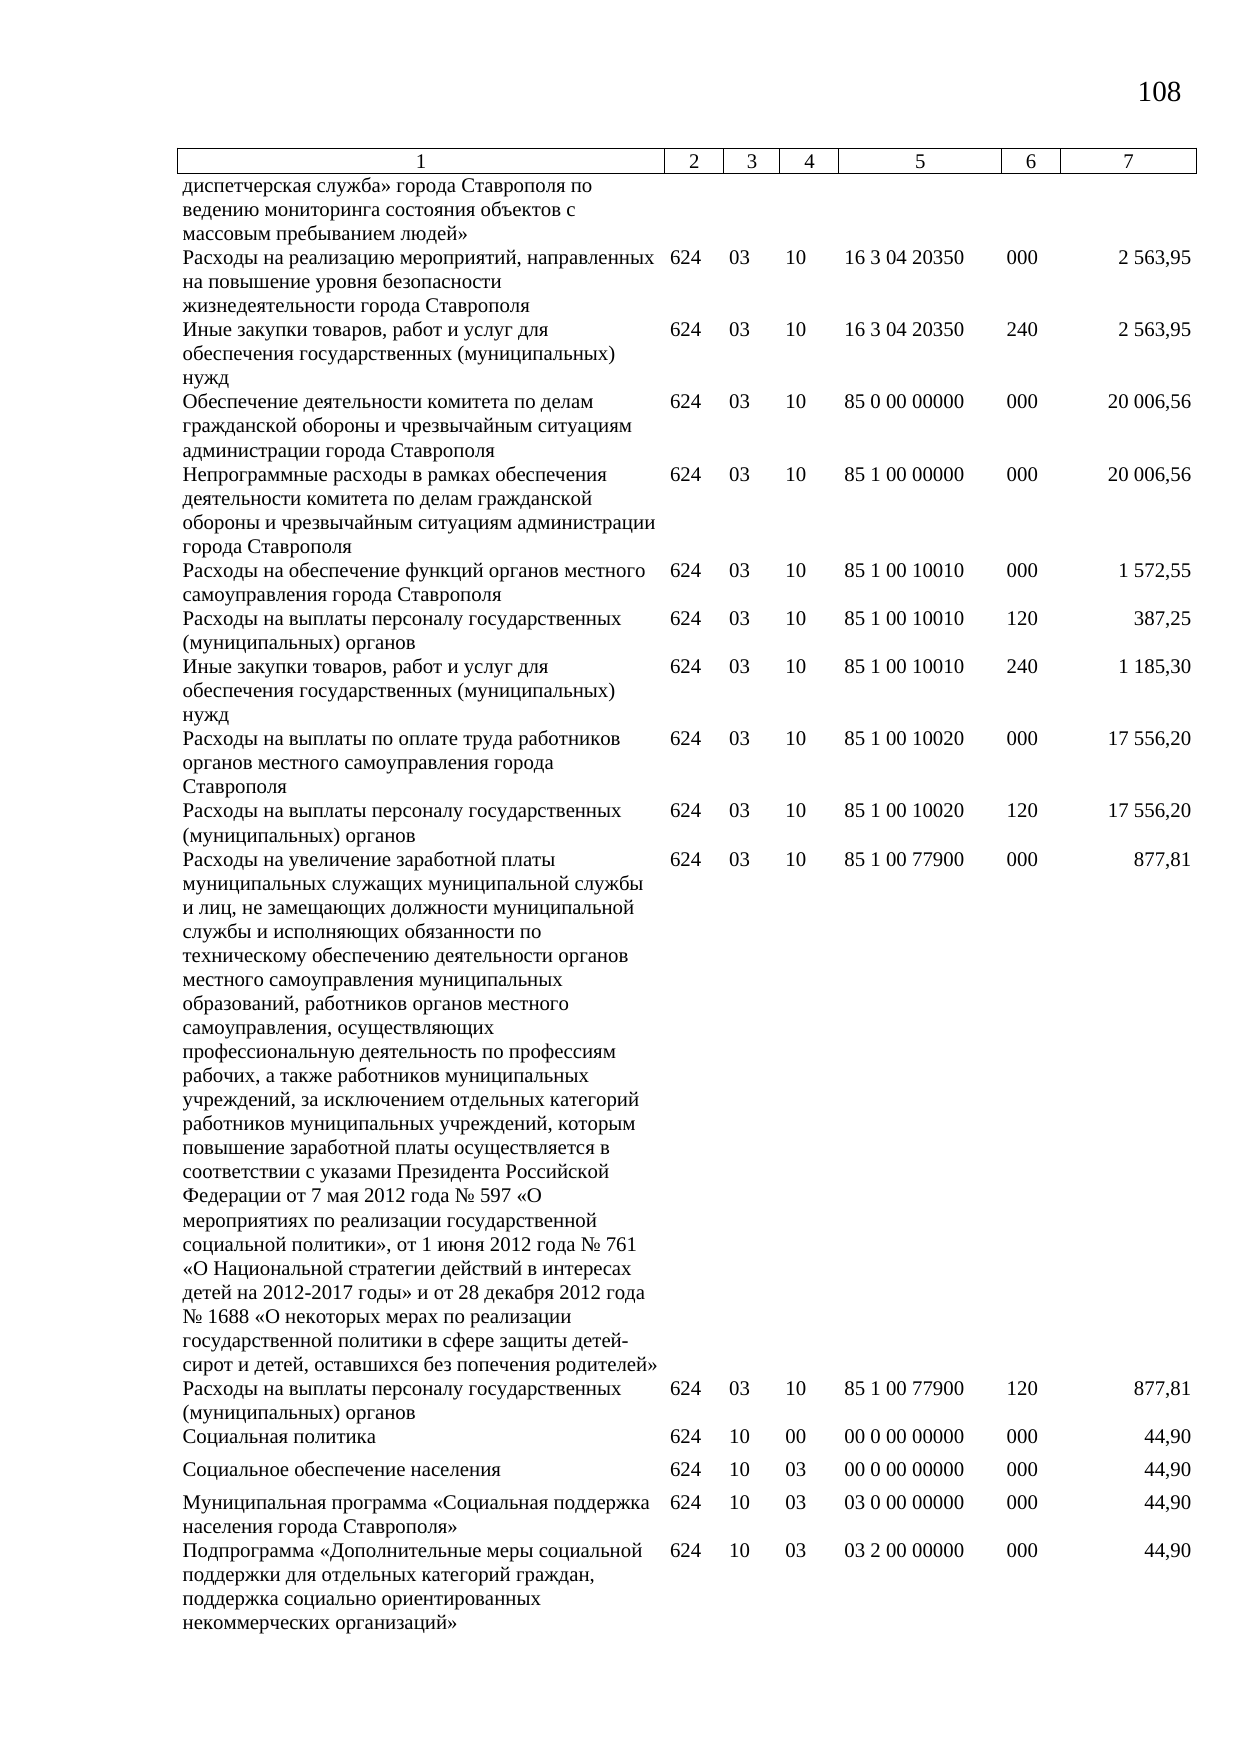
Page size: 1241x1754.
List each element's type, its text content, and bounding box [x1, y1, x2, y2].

table_header 7 [1061, 149, 1196, 173]
table_header 1 [178, 149, 664, 173]
table_header 3 [724, 149, 779, 173]
table_header 6 [1002, 149, 1060, 173]
table_header 2 [665, 149, 723, 173]
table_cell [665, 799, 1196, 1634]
table_header 5 [839, 149, 1001, 173]
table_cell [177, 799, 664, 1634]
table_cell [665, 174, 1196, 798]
table_header 4 [780, 149, 838, 173]
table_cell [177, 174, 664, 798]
